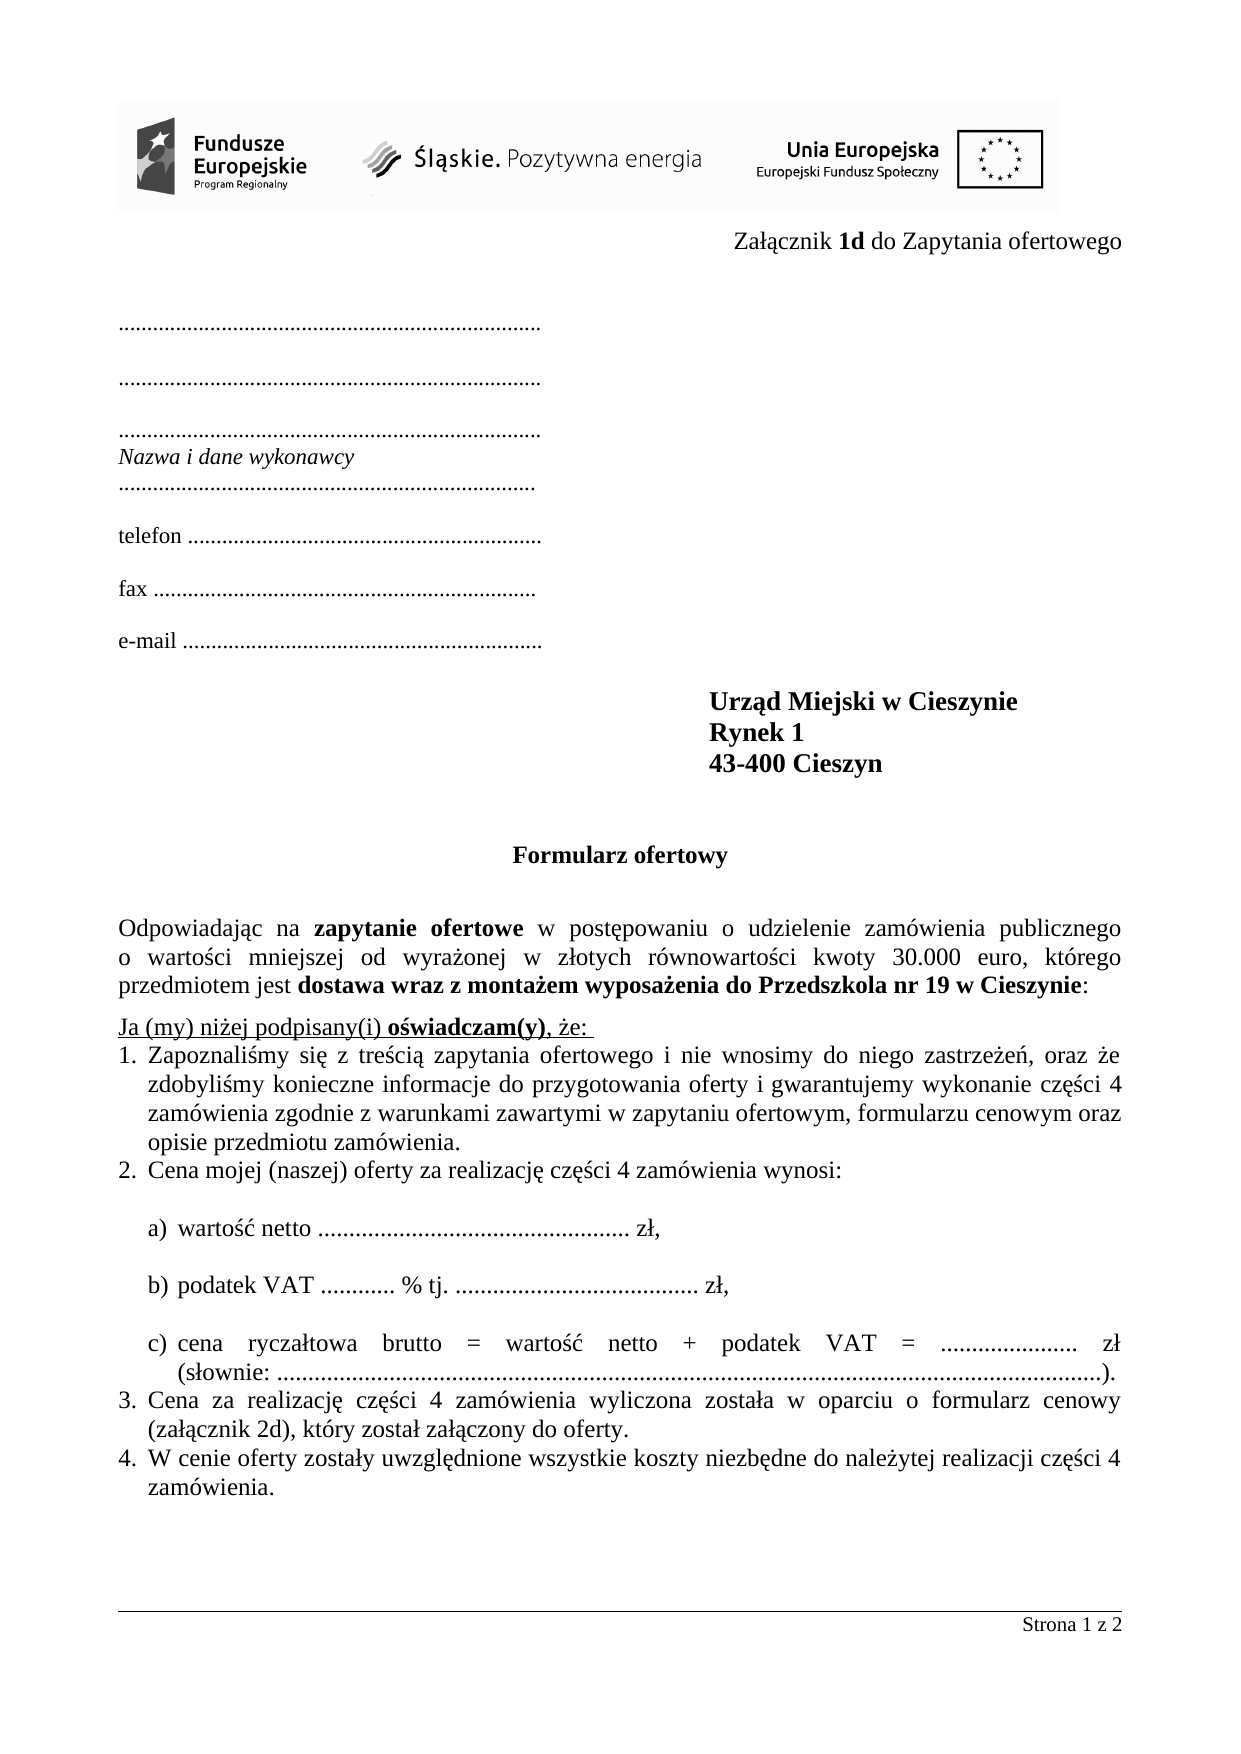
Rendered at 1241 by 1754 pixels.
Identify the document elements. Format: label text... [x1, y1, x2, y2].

list Cena mojej (naszej) oferty za realizację części 4 zamówienia wynosi: [118, 1156, 1122, 1184]
list Zapoznaliśmy się z treścią zapytania ofertowego i nie wnosimy do niego zastrzeżeń, oraz że zdobyliśmy konieczne informacje do przygotowania oferty i gwarantujemy wykonanie części 4 zamówienia zgodnie z warunkami zawartymi w zapytaniu ofertowym, formularzu cenowym oraz opisie przedmiotu zamówienia. [118, 1041, 1122, 1156]
text Ja (my) niżej podpisany(i) oświadczam(y), że: [118, 1012, 1122, 1041]
text Odpowiadając na zapytanie ofertowe w postępowaniu o udzielenie zamówienia publicznego o wartości mniejszej od wyrażonej w złotych równowartości kwoty 30.000 euro, którego przedmiotem jest dostawa wraz z montażem wyposażenia do Przedszkola nr 19 w Cieszynie: [118, 913, 1122, 999]
text Formularz ofertowy [118, 841, 1122, 869]
text e-mail ............................................................... [118, 627, 1122, 654]
text fax ................................................................... [118, 575, 1122, 601]
text .......................................................................... [118, 417, 1122, 443]
picture [118, 98, 1062, 214]
text .......................................................................... [118, 364, 1122, 390]
text Załącznik 1d do Zapytania ofertowego [118, 226, 1122, 255]
subtitle Urząd Miejski w Cieszynie [118, 685, 1122, 716]
text ......................................................................... [118, 469, 1122, 496]
list wartość netto .................................................. zł, [148, 1213, 1122, 1242]
list cena ryczałtowa brutto = wartość netto + podatek VAT = ...................... zł (słownie: ....................................................................................................................................). [148, 1328, 1122, 1386]
list Cena za realizację części 4 zamówienia wyliczona została w oparciu o formularz cenowy (załącznik 2d), który został załączony do oferty. [118, 1386, 1122, 1443]
text 43-400 Cieszyn [118, 747, 1122, 778]
text Nazwa i dane wykonawcy [118, 443, 1122, 469]
list W cenie oferty zostały uwzględnione wszystkie koszty niezbędne do należytej realizacji części 4 zamówienia. [118, 1443, 1122, 1501]
list podatek VAT ............ % tj. ....................................... zł, [148, 1271, 1122, 1299]
text Rynek 1 [118, 716, 1122, 747]
text telefon .............................................................. [118, 522, 1122, 548]
text .......................................................................... [118, 309, 1122, 335]
